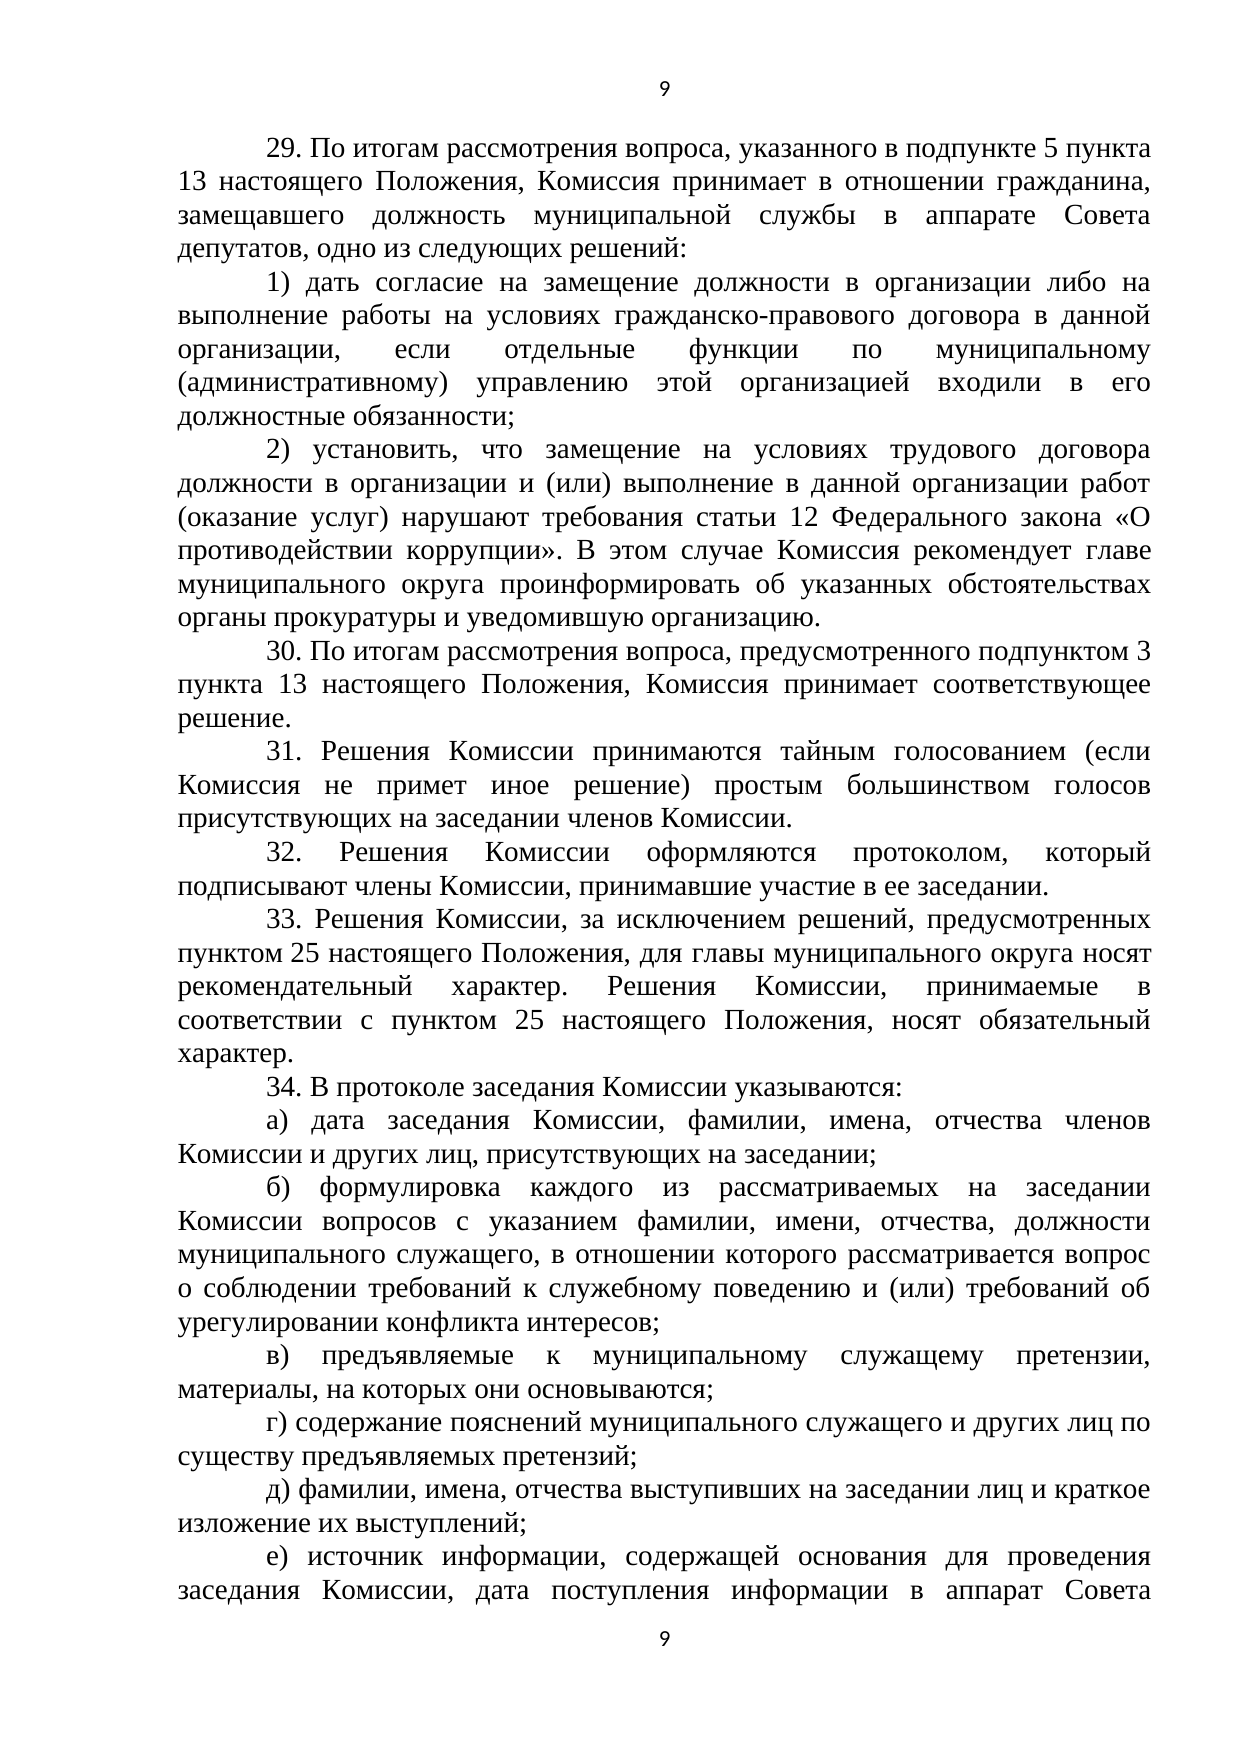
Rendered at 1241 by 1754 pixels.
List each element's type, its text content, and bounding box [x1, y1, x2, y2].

text 31. Решения Комиссии принимаются тайным голосованием (если Комиссия не примет иное решение) простым большинством голосов присутствующих на заседании членов Комиссии. [177, 733, 1152, 834]
text 2) установить, что замещение на условиях трудового договора должности в организации и (или) выполнение в данной организации работ (оказание услуг) нарушают требования статьи 12 Федерального закона «О противодействии коррупции». В этом случае Комиссия рекомендует главе муниципального округа проинформировать об указанных обстоятельствах органы прокуратуры и уведомившую организацию. [177, 432, 1152, 633]
text в) предъявляемые к муниципальному служащему претензии, материалы, на которых они основываются; [177, 1337, 1152, 1404]
text 1) дать согласие на замещение должности в организации либо на выполнение работы на условиях гражданско-правового договора в данной организации, если отдельные функции по муниципальному (административному) управлению этой организацией входили в его должностные обязанности; [177, 264, 1152, 432]
text г) содержание пояснений муниципального служащего и других лиц по существу предъявляемых претензий; [177, 1404, 1152, 1471]
text 34. В протоколе заседания Комиссии указываются: [177, 1069, 1152, 1102]
text 32. Решения Комиссии оформляются протоколом, который подписывают члены Комиссии, принимавшие участие в ее заседании. [177, 834, 1152, 901]
text 30. По итогам рассмотрения вопроса, предусмотренного подпунктом 3 пункта 13 настоящего Положения, Комиссия принимает соответствующее решение. [177, 633, 1152, 733]
text а) дата заседания Комиссии, фамилии, имена, отчества членов Комиссии и других лиц, присутствующих на заседании; [177, 1102, 1152, 1169]
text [177, 1538, 1152, 1606]
text д) фамилии, имена, отчества выступивших на заседании лиц и краткое изложение их выступлений; [177, 1471, 1152, 1538]
text 29. По итогам рассмотрения вопроса, указанного в подпункте 5 пункта 13 настоящего Положения, Комиссия принимает в отношении гражданина, замещавшего должность муниципальной службы в аппарате Совета депутатов, одно из следующих решений: [177, 130, 1152, 264]
text б) формулировка каждого из рассматриваемых на заседании Комиссии вопросов с указанием фамилии, имени, отчества, должности муниципального служащего, в отношении которого рассматривается вопрос о соблюдении требований к служебному поведению и (или) требований об урегулировании конфликта интересов; [177, 1169, 1152, 1337]
text 33. Решения Комиссии, за исключением решений, предусмотренных пунктом 25 настоящего Положения, для главы муниципального округа носят рекомендательный характер. Решения Комиссии, принимаемые в соответствии с пунктом 25 настоящего Положения, носят обязательный характер. [177, 901, 1152, 1069]
